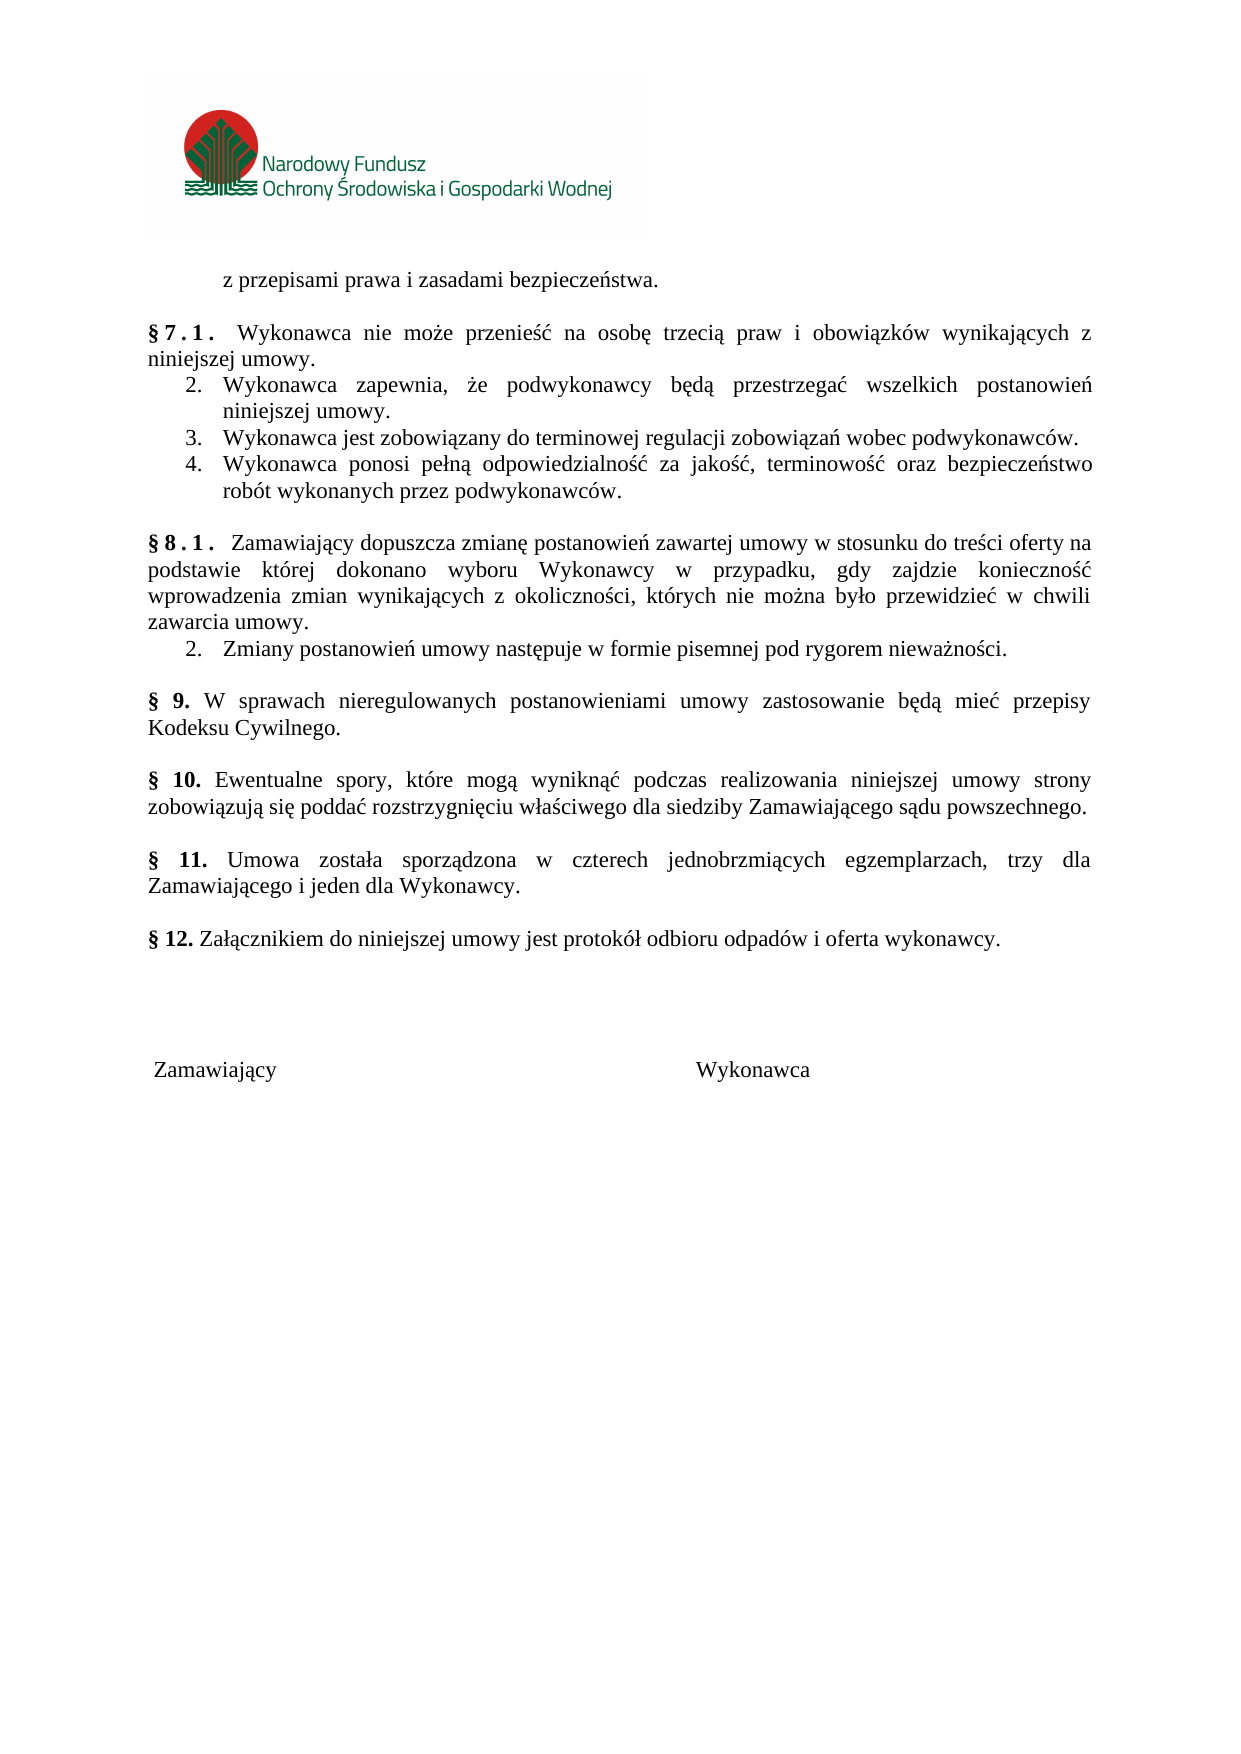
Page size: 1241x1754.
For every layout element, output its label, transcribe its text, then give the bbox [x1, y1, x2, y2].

list Wykonawca ponosi pełną odpowiedzialność za jakość, terminowość oraz bezpieczeństwo robót wykonanych przez podwykonawców. [185, 450, 1093, 503]
text Zamawiający Wykonawca [148, 1056, 1093, 1083]
list Wykonawca zapewnia, że podwykonawcy będą przestrzegać wszelkich postanowień niniejszej umowy. [185, 371, 1093, 424]
text §7.1. Wykonawca nie może przenieść na osobę trzecią praw i obowiązków wynikających z niniejszej umowy. [148, 318, 1093, 371]
text §8.1. Zamawiający dopuszcza zmianę postanowień zawartej umowy w stosunku do treści oferty na podstawie której dokonano wyboru Wykonawcy w przypadku, gdy zajdzie konieczność wprowadzenia zmian wynikających z okoliczności, których nie można było przewidzieć w chwili zawarcia umowy. [148, 529, 1093, 635]
text § 9. W sprawach nieregulowanych postanowieniami umowy zastosowanie będą mieć przepisy Kodeksu Cywilnego. [148, 687, 1093, 740]
text § 12. Załącznikiem do niniejszej umowy jest protokół odbioru odpadów i oferta wykonawcy. [148, 925, 1093, 951]
list Zmiany postanowień umowy następuje w formie pisemnej pod rygorem nieważności. [185, 635, 1093, 661]
picture [147, 73, 648, 238]
text § 10. Ewentualne spory, które mogą wyniknąć podczas realizowania niniejszej umowy strony zobowiązują się poddać rozstrzygnięciu właściwego dla siedziby Zamawiającego sądu powszechnego. [148, 767, 1093, 819]
text § 11. Umowa została sporządzona w czterech jednobrzmiących egzemplarzach, trzy dla Zamawiającego i jeden dla Wykonawcy. [148, 846, 1093, 898]
list Wykonawca jest zobowiązany do terminowej regulacji zobowiązań wobec podwykonawców. [185, 424, 1093, 450]
